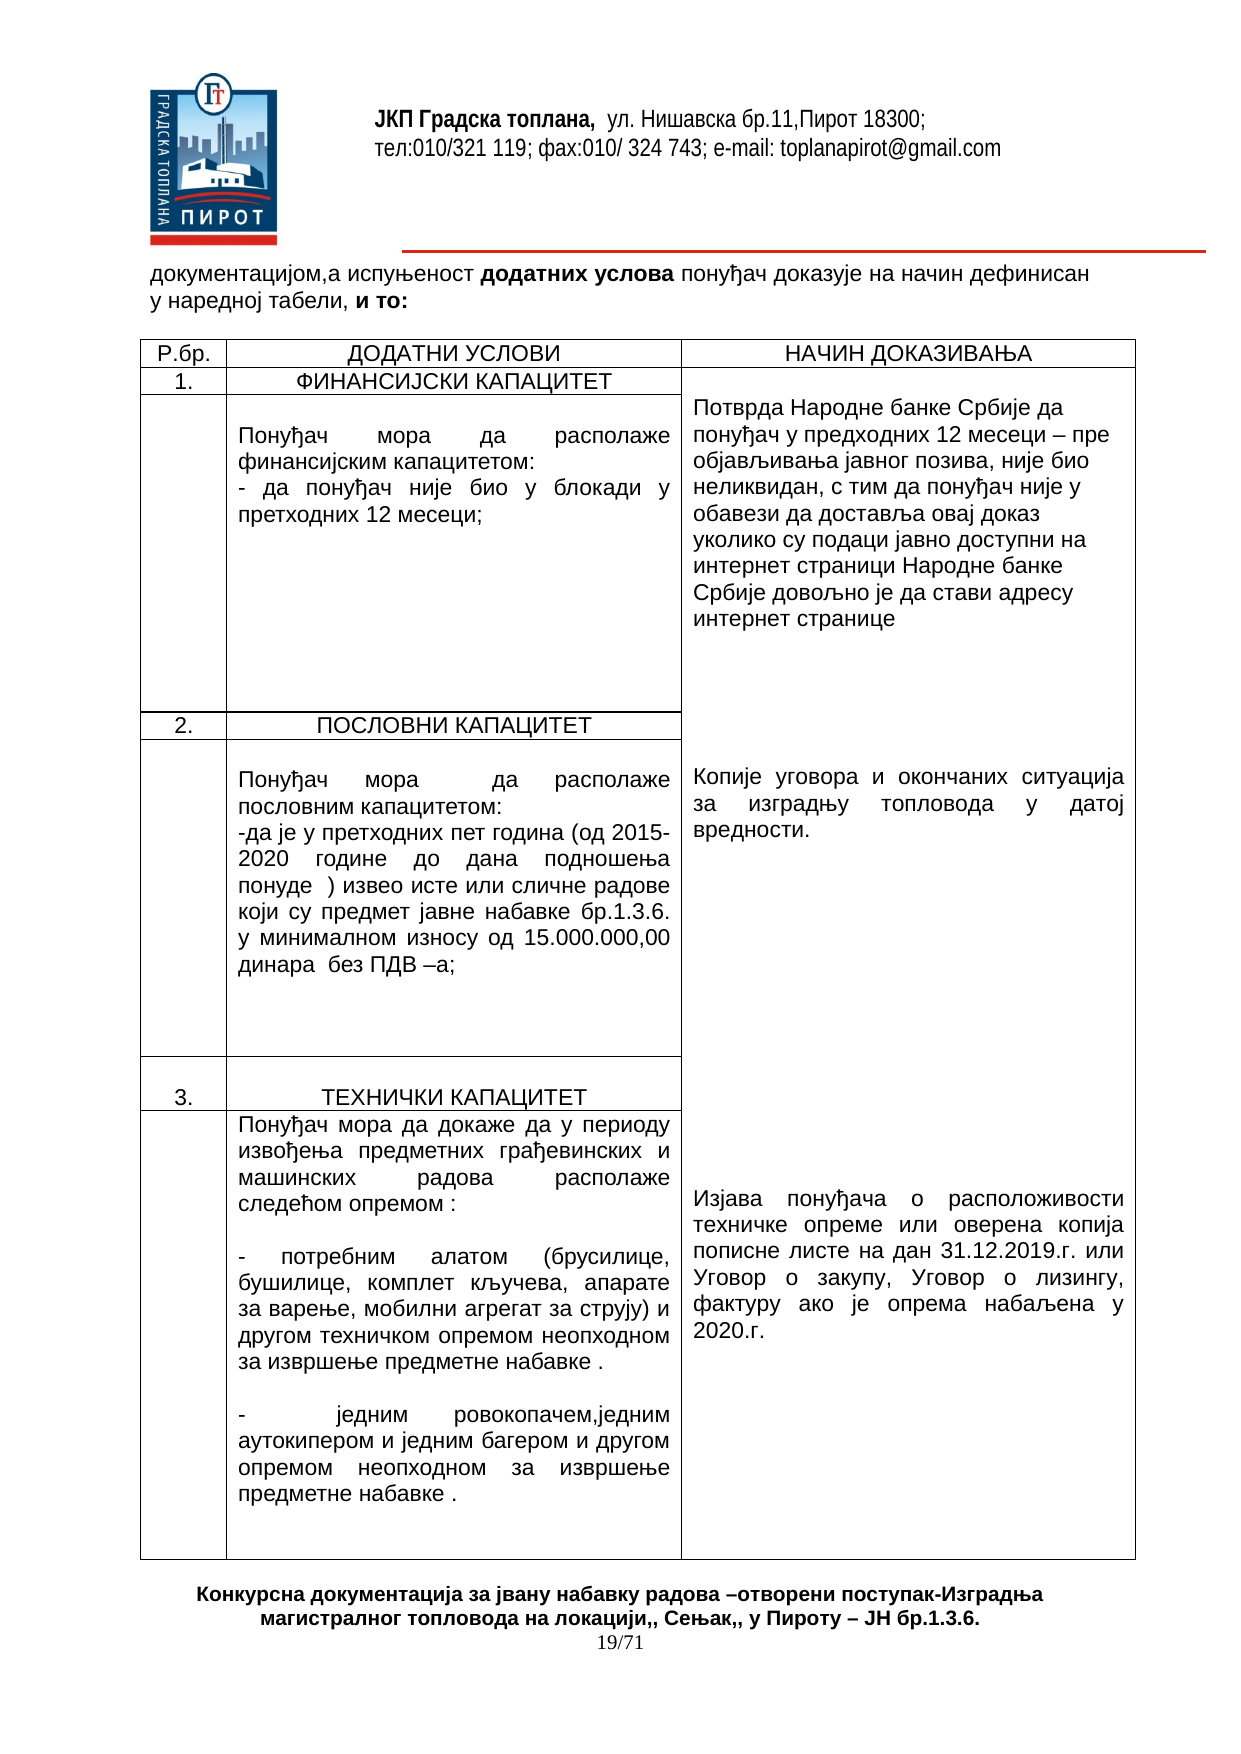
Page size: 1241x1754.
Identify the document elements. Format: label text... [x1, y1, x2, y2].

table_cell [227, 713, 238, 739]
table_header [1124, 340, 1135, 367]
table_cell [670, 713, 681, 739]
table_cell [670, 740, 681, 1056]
table_cell [141, 395, 226, 711]
picture [150, 73, 352, 261]
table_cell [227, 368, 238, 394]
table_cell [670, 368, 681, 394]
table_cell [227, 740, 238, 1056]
table_cell Потврда Народне банке Србије да понуђач у предходних 12 месеци – пре објављивања јавног позива, није био неликвидан, с тим да понуђач није у обавези да доставља овај доказ уколико су подаци јавно доступни на интернет страници Народне банке Србије довољно је да стави адресу интернет странице Копије уговора и окончаних ситуација за изградњу топловода у датој вредности. Изјава понуђача о расположивости техничке опреме или оверена копија пописне листе на дан 31.12.2019.г. или Уговор о закупу, Уговор о лизингу, фактуру ако је опрема набаљена у 2020.г. Списак радника који ће бити ангажовани, оверен и потписан од стране овлашћеног лица као и Уговоре о њиховом радном ангажовању. Оверене копије захтеваних лиценци печатом одговорног извођача радова као и понуђача. Потвде да су лиценце за одговорног извођача важеће Важеће и оверене копије сертификата за завариваче печатом понуђача [682, 368, 1135, 1559]
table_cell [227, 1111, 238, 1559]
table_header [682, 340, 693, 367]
table_cell [141, 1111, 226, 1559]
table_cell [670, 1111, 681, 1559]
table_cell [141, 740, 226, 1056]
